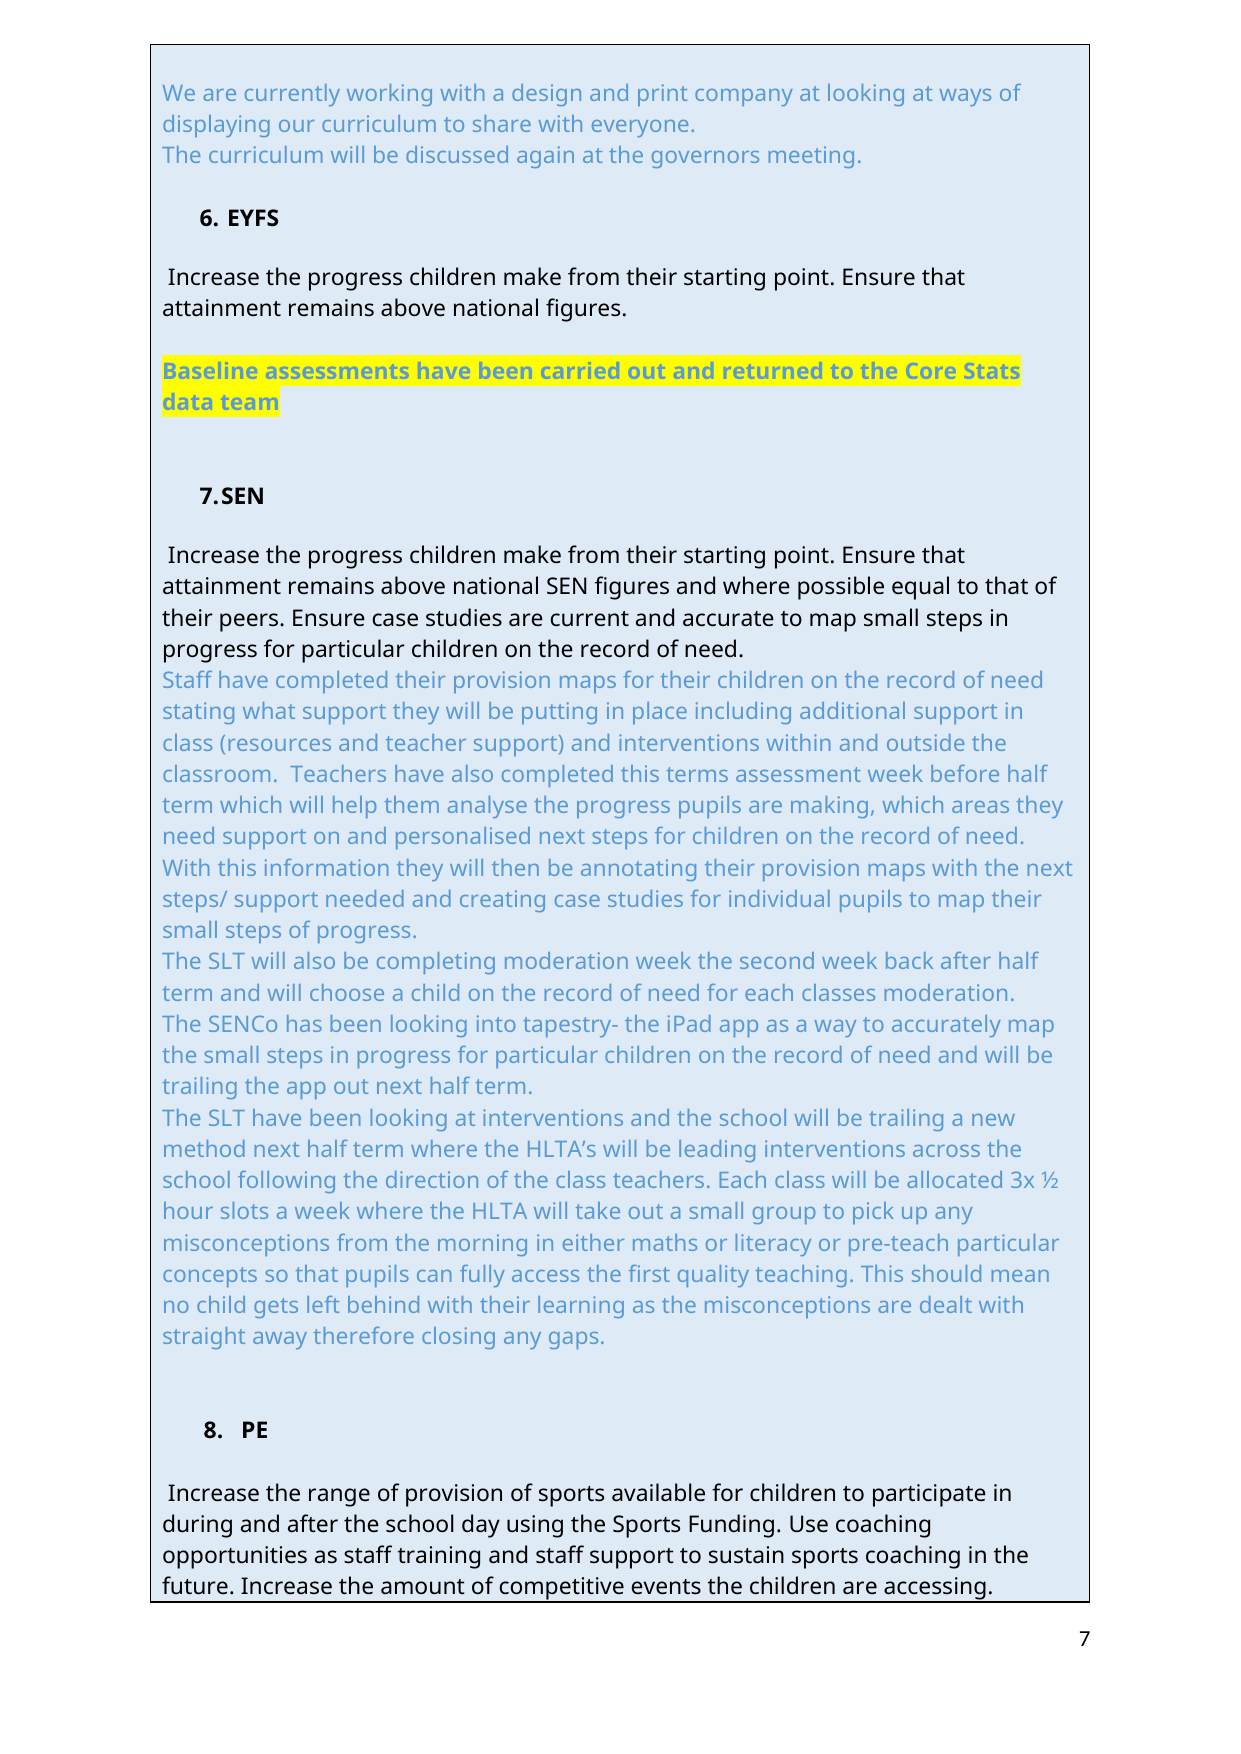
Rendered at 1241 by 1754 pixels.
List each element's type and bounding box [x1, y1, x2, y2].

table_cell [151, 45, 1089, 1601]
